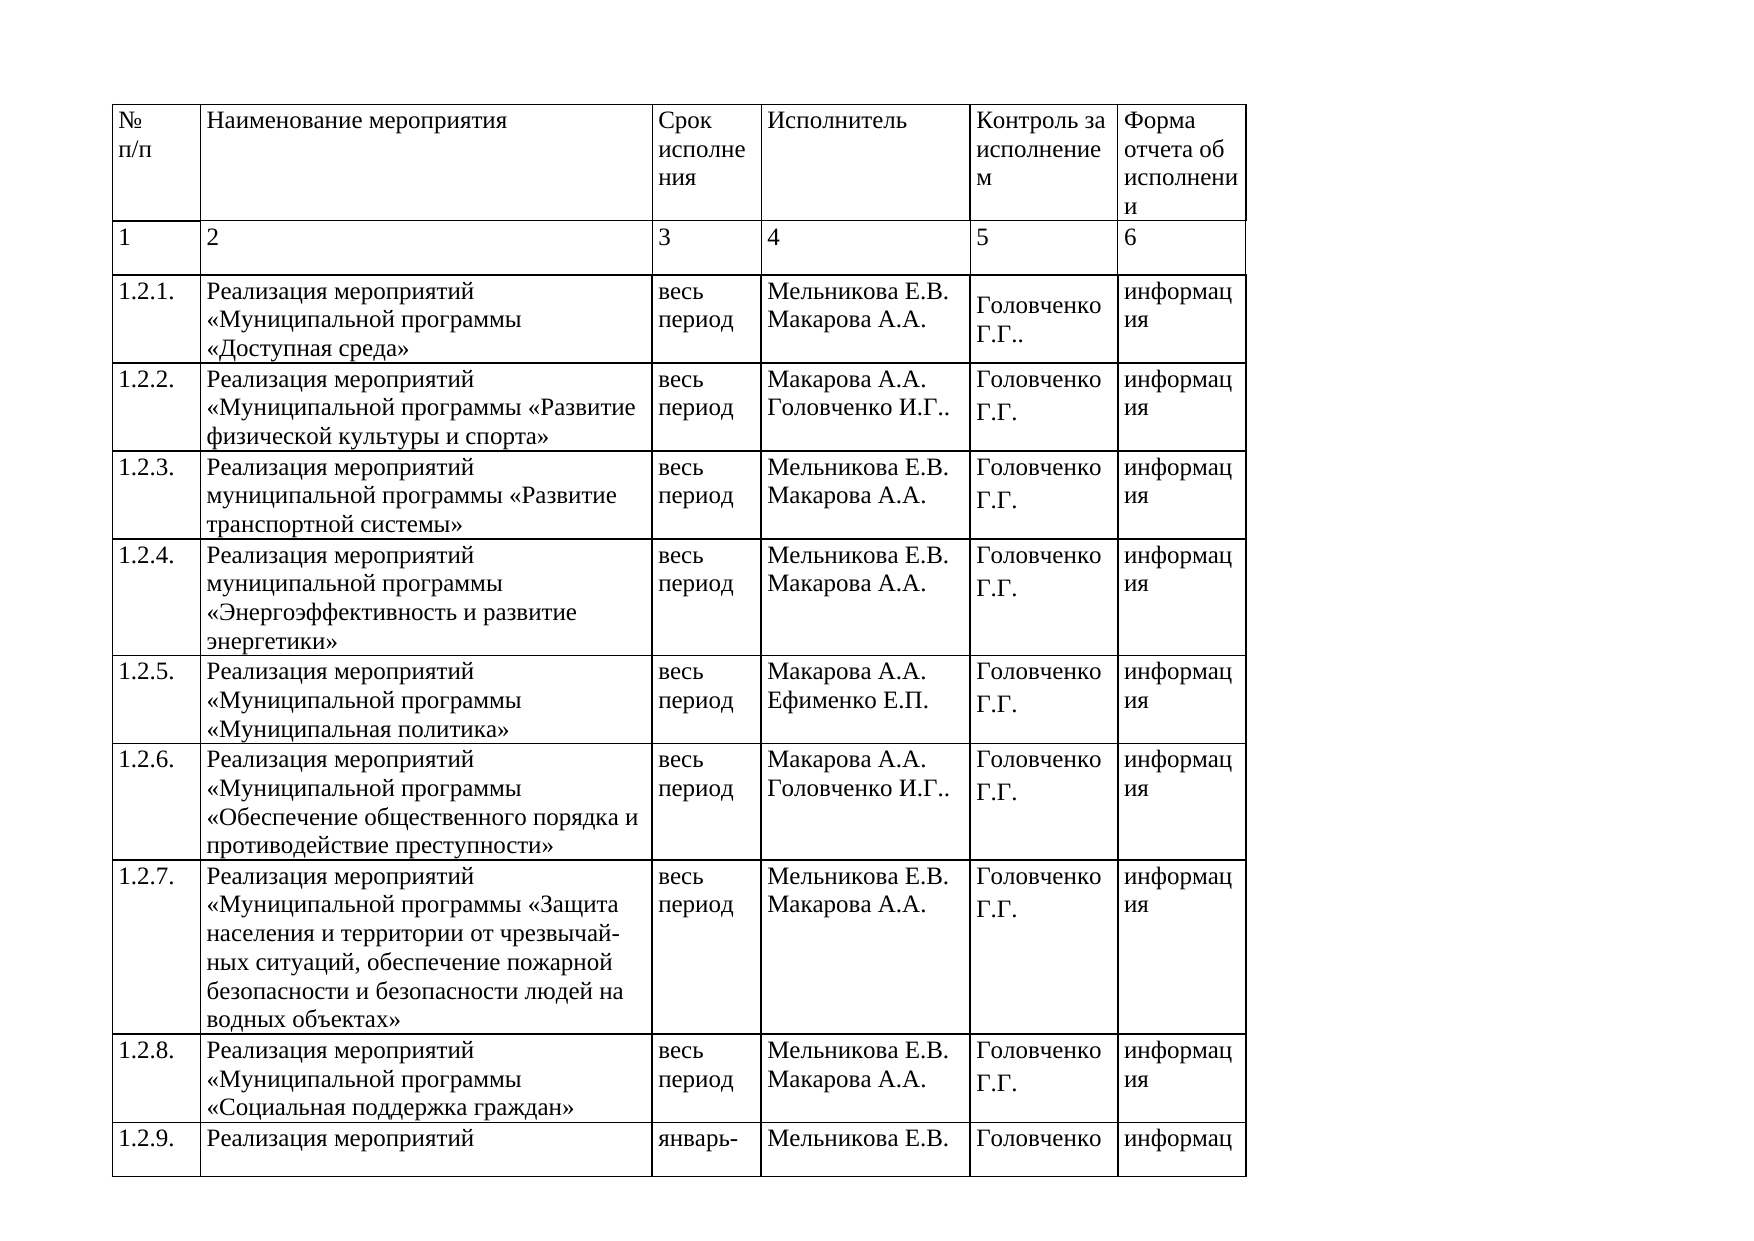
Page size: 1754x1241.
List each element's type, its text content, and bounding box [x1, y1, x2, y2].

table_cell информация [1119, 452, 1245, 538]
table_cell 4 [762, 221, 970, 274]
table_cell Реализация мероприятий муниципальной программы «Энергоэффективность и развитие энергетики» [201, 540, 651, 655]
table_cell Реализация мероприятий «Муниципальной программы «Социальная поддержка граждан» [201, 1035, 651, 1121]
table_cell Головченко Г.Г. [971, 861, 1117, 1033]
table_cell 1.2.5. [113, 656, 200, 743]
table_cell информация [1119, 861, 1245, 1033]
table_header Форма отчета об исполнении [1118, 105, 1245, 220]
table_header Срок исполнения [653, 105, 761, 220]
table_cell 1.2.6. [113, 744, 200, 859]
table_cell весь период [653, 744, 760, 859]
table_cell информация [1119, 744, 1245, 859]
table_cell Головченко Г.Г. [971, 1035, 1117, 1121]
table_cell Головченко Г.Г. [971, 452, 1117, 538]
table_cell весь период [653, 861, 760, 1033]
table_cell Головченко Г.Г. [971, 1123, 1117, 1176]
table_cell Мельникова Е.В. Макарова А.А. [762, 1123, 969, 1176]
table_cell Головченко Г.Г. [971, 364, 1117, 450]
table_cell Мельникова Е.В. Макарова А.А. [762, 1035, 969, 1121]
table_cell информация [1119, 540, 1245, 655]
table_cell Макарова А.А. Головченко И.Г.. [762, 364, 969, 450]
table_cell информация [1119, 276, 1245, 362]
table_cell Реализация мероприятий «Муниципальной программы «Развитие физической культуры и спорта» [201, 364, 651, 450]
table_cell Реализация мероприятий «Муниципальной программы «Муниципальная политика» [201, 656, 651, 743]
table_cell весь период [653, 452, 760, 538]
table_cell 1.2.4. [113, 540, 200, 655]
table_cell Мельникова Е.В. Макарова А.А. [762, 861, 969, 1033]
table_cell весь период [653, 1035, 760, 1121]
table_cell Макарова А.А. Ефименко Е.П. [762, 656, 969, 743]
table_cell Реализация мероприятий «Муниципальной программы «Обеспечение общественного порядка и противодействие преступности» [201, 744, 651, 859]
table_cell Реализация мероприятий «Муниципальной программы «Защита населения и территории от чрезвычайных ситуаций, обеспечение пожарной безопасности и безопасности людей на водных объектах» [201, 861, 651, 1033]
table_cell 1.2.1. [113, 276, 200, 362]
table_cell Реализация мероприятий муниципальной программы «Развитие транспортной системы» [201, 452, 651, 538]
table_cell 5 [971, 221, 1117, 274]
table_header Исполнитель [762, 105, 969, 220]
table_cell Головченко Г.Г. [971, 540, 1117, 655]
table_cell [201, 1123, 651, 1176]
table_cell 1 [113, 222, 200, 274]
table_cell Головченко Г.Г. [971, 744, 1117, 859]
table_cell 1.2.9. [113, 1123, 200, 1176]
table_header Наименование мероприятия [201, 105, 652, 220]
table_cell весь период [653, 656, 760, 743]
table_cell информация [1119, 1123, 1245, 1176]
table_cell 1.2.7. [113, 861, 200, 1033]
table_cell 1.2.2. [113, 364, 200, 450]
table_cell Мельникова Е.В. Макарова А.А. [762, 540, 969, 655]
table_cell 1.2.8. [113, 1035, 200, 1121]
table_cell весь период [653, 364, 760, 450]
table_cell Реализация мероприятий «Муниципальной программы «Доступная среда» [201, 276, 651, 362]
table_cell январь-декабрь [653, 1123, 760, 1176]
table_cell Мельникова Е.В. Макарова А.А. [762, 276, 969, 362]
table_cell Макарова А.А. Головченко И.Г.. [762, 744, 969, 859]
table_cell Головченко Г.Г. [971, 656, 1117, 743]
table_cell 3 [653, 221, 761, 274]
table_cell 6 [1118, 221, 1245, 274]
table_cell информация [1119, 1035, 1245, 1121]
table_cell информация [1119, 656, 1245, 743]
table_cell весь период [653, 540, 760, 655]
table_cell 1.2.3. [113, 452, 200, 538]
table_cell Головченко Г.Г.. [971, 276, 1117, 362]
table_header Контроль за исполнением [971, 105, 1117, 220]
table_cell 2 [201, 221, 652, 274]
table_cell весь период [653, 276, 760, 362]
table_cell Мельникова Е.В. Макарова А.А. [762, 452, 969, 538]
table_header № п/п [113, 105, 200, 220]
table_cell информация [1119, 364, 1245, 450]
